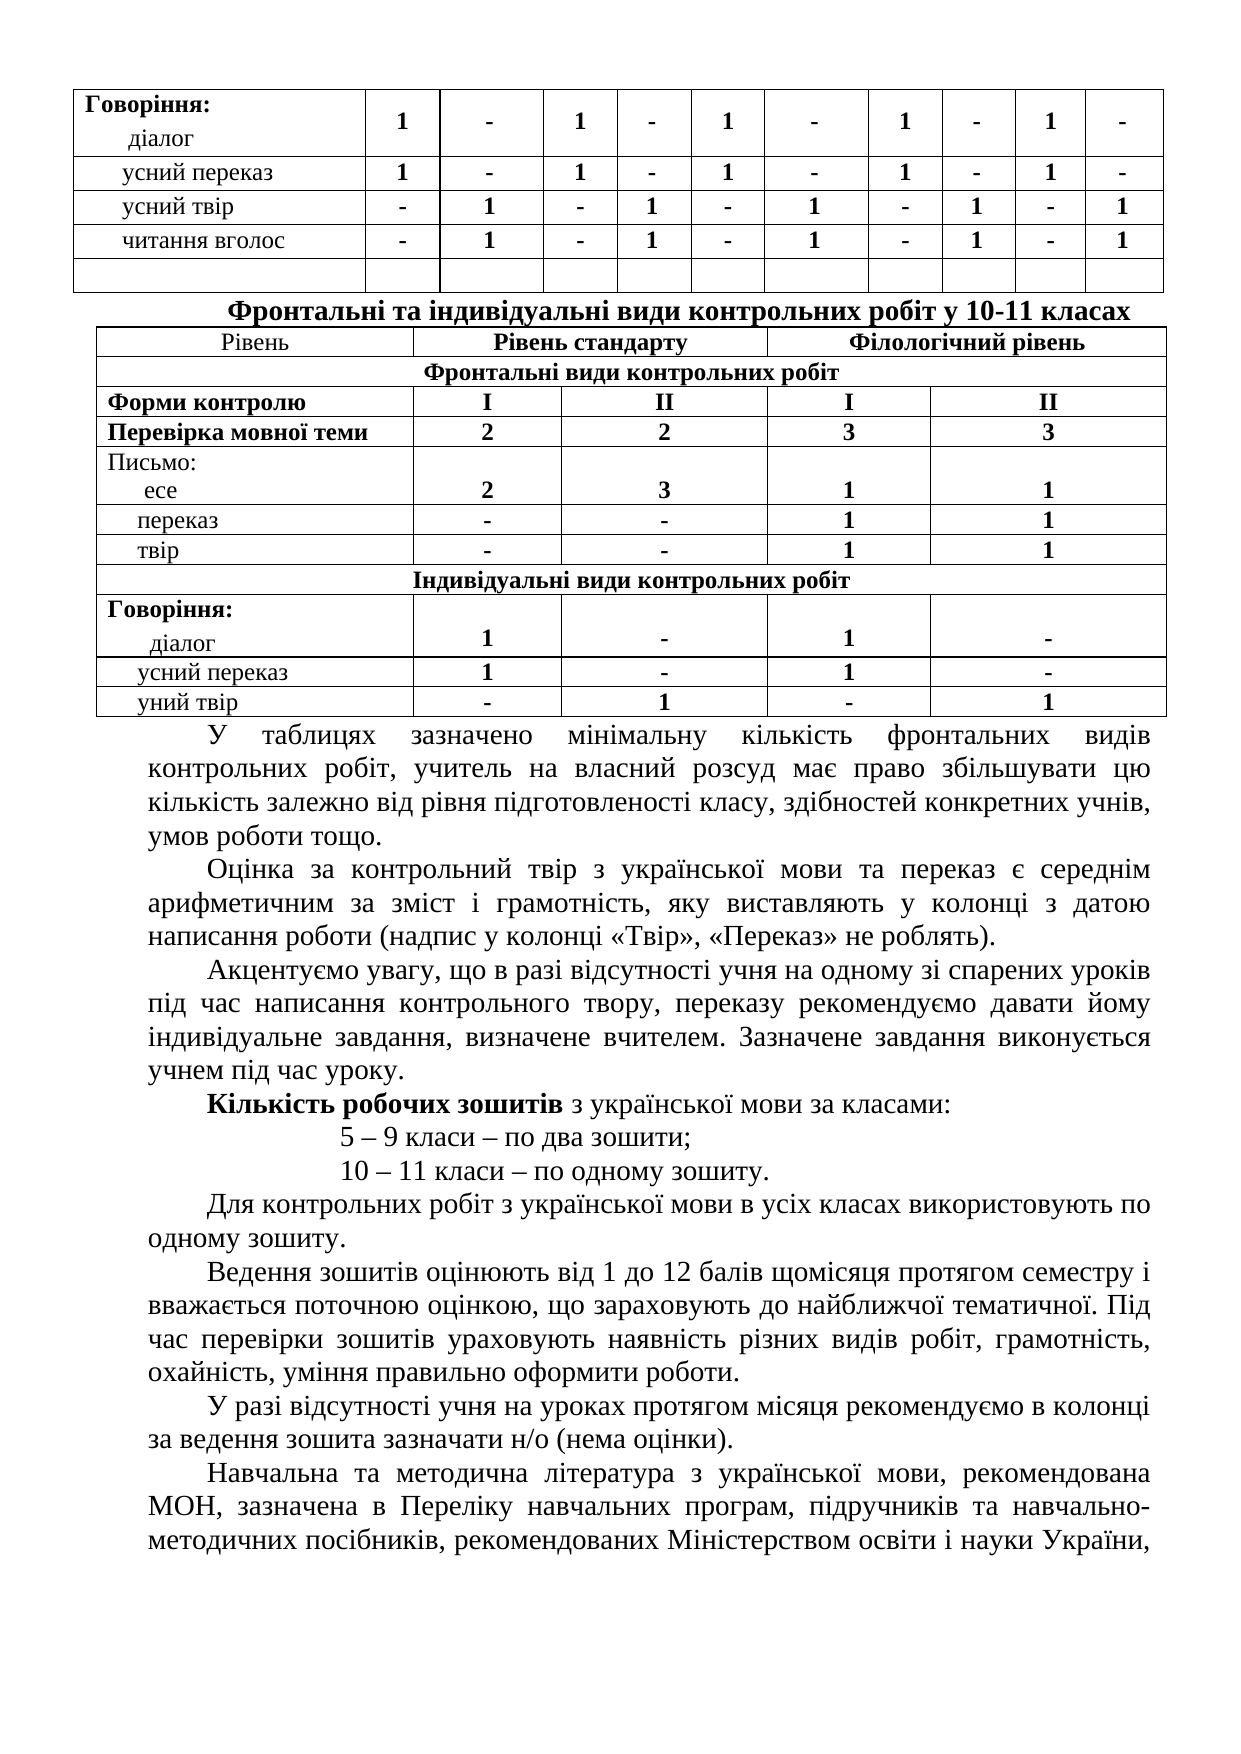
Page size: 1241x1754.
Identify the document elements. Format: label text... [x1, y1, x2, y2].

table_cell уний твір [97, 687, 413, 716]
table_cell ІІ [562, 387, 767, 416]
table_cell 1 [544, 90, 617, 156]
table_cell - [692, 225, 764, 258]
table_cell [366, 259, 439, 292]
table_cell І [768, 387, 930, 416]
table_cell - [441, 90, 543, 156]
text 10 – 11 класи – по одному зошиту. [281, 1153, 1152, 1187]
table_cell 1 [692, 90, 764, 156]
table_cell 3 [562, 447, 767, 504]
table_cell - [544, 225, 617, 258]
table_cell - [765, 90, 868, 156]
table_cell усний переказ [74, 157, 365, 190]
table_cell - [618, 90, 691, 156]
table_cell 1 [931, 535, 1166, 564]
table_header Рівень [97, 328, 413, 356]
table_cell 1 [768, 535, 930, 564]
table_cell [1016, 259, 1085, 292]
table_cell [544, 259, 617, 292]
table_cell 3 [768, 417, 930, 446]
table_cell - [562, 505, 767, 534]
table_cell переказ [97, 505, 413, 534]
table_cell 1 [414, 658, 561, 686]
table_cell [441, 259, 543, 292]
table_cell читання вголос [74, 225, 365, 258]
table_cell 1 [931, 447, 1166, 504]
table_cell Форми контролю [97, 387, 413, 416]
table_cell 1 [441, 225, 543, 258]
table_cell - [931, 658, 1166, 686]
table_cell [869, 259, 942, 292]
table_cell - [414, 505, 561, 534]
table_cell - [1086, 90, 1163, 156]
table_cell - [1016, 191, 1085, 224]
table_cell - [1086, 157, 1163, 190]
text 5 – 9 класи – по два зошити; [281, 1119, 1152, 1153]
table_cell 2 [414, 447, 561, 504]
table_cell [943, 259, 1015, 292]
table_cell 1 [768, 447, 930, 504]
table_cell 1 [441, 191, 543, 224]
table_header Рівень стандарту [414, 328, 767, 356]
table_cell 1 [768, 595, 930, 656]
text Для контрольних робіт з української мови в усіх класах використовують по одному зошиту. [148, 1187, 1152, 1254]
table_cell 1 [765, 191, 868, 224]
table_cell 1 [943, 191, 1015, 224]
table_cell [1086, 259, 1163, 292]
table_cell - [943, 157, 1015, 190]
table_cell 1 [1086, 225, 1163, 258]
text Ведення зошитів оцінюють від 1 до 12 балів щомісяця протягом семестру і вважається поточною оцінкою, що зараховують до найближчої тематичної. Під час перевірки зошитів ураховують наявність різних видів робіт, грамотність, охайність, уміння правильно оформити роботи. [148, 1254, 1152, 1388]
table_cell - [869, 191, 942, 224]
table_header Філологічний рівень [768, 328, 1166, 356]
table_cell 1 [366, 90, 439, 156]
table_cell 1 [931, 505, 1166, 534]
table_cell Перевірка мовної теми [97, 417, 413, 446]
table_cell - [562, 535, 767, 564]
table_cell твір [97, 535, 413, 564]
table_cell 1 [1016, 90, 1085, 156]
text Оцінка за контрольний твір з української мови та переказ є середнім арифметичним за зміст і грамотність, яку виставляють у колонці з датою написання роботи (надпис у колонці «Твір», «Переказ» не роблять). [148, 851, 1152, 952]
table_cell - [768, 687, 930, 716]
table_cell - [931, 595, 1166, 656]
table_cell - [414, 687, 561, 716]
table_cell - [765, 157, 868, 190]
table_cell - [441, 157, 543, 190]
table_cell 2 [562, 417, 767, 446]
table_cell Індивідуальні види контрольних робіт [97, 565, 1166, 593]
table_cell 1 [544, 157, 617, 190]
table_cell - [366, 225, 439, 258]
table_cell [74, 259, 365, 292]
table_cell - [692, 191, 764, 224]
table_cell Фронтальні види контрольних робіт [97, 357, 1166, 386]
text Акцентуємо увагу, що в разі відсутності учня на одному зі спарених уроків під час написання контрольного твору, переказу рекомендуємо давати йому індивідуальне завдання, визначене вчителем. Зазначене завдання виконується учнем під час уроку. [148, 952, 1152, 1086]
table_cell [765, 259, 868, 292]
table_cell 1 [618, 191, 691, 224]
table_cell - [366, 191, 439, 224]
table_cell - [544, 191, 617, 224]
table_cell 1 [768, 658, 930, 686]
table_cell 1 [768, 505, 930, 534]
text У разі відсутності учня на уроках протягом місяця рекомендуємо в колонці за ведення зошита зазначати н/о (нема оцінки). [148, 1388, 1152, 1455]
table_cell ІІ [931, 387, 1166, 416]
table_cell 1 [1016, 157, 1085, 190]
table_cell Письмо: есе [97, 447, 413, 504]
table_cell 1 [562, 687, 767, 716]
text Фронтальні та індивідуальні види контрольних робіт у 10-11 класах [148, 293, 1152, 326]
table_cell - [1016, 225, 1085, 258]
text У таблицях зазначено мінімальну кількість фронтальних видів контрольних робіт, учитель на власний розсуд має право збільшувати цю кількість залежно від рівня підготовленості класу, здібностей конкретних учнів, умов роботи тощо. [148, 717, 1152, 851]
table_cell - [562, 595, 767, 656]
table_cell 1 [765, 225, 868, 258]
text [148, 1455, 1152, 1556]
table_cell І [414, 387, 561, 416]
table_cell 1 [869, 157, 942, 190]
table_cell 1 [414, 595, 561, 656]
table_cell 3 [931, 417, 1166, 446]
table_cell 1 [366, 157, 439, 190]
table_cell - [618, 157, 691, 190]
table_cell - [943, 90, 1015, 156]
table_cell - [869, 225, 942, 258]
table_cell усний твір [74, 191, 365, 224]
table_cell - [562, 658, 767, 686]
text Кількість робочих зошитів з української мови за класами: [148, 1086, 1152, 1119]
table_cell 1 [1086, 191, 1163, 224]
table_cell 1 [692, 157, 764, 190]
table_cell - [414, 535, 561, 564]
table_cell 2 [414, 417, 561, 446]
table_cell 1 [869, 90, 942, 156]
table_cell 1 [618, 225, 691, 258]
table_cell 1 [943, 225, 1015, 258]
table_cell 1 [931, 687, 1166, 716]
table_cell [618, 259, 691, 292]
table_cell Говоріння: діалог [74, 90, 365, 156]
table_cell усний переказ [97, 658, 413, 686]
table_cell [692, 259, 764, 292]
table_cell Говоріння: діалог [97, 595, 413, 656]
